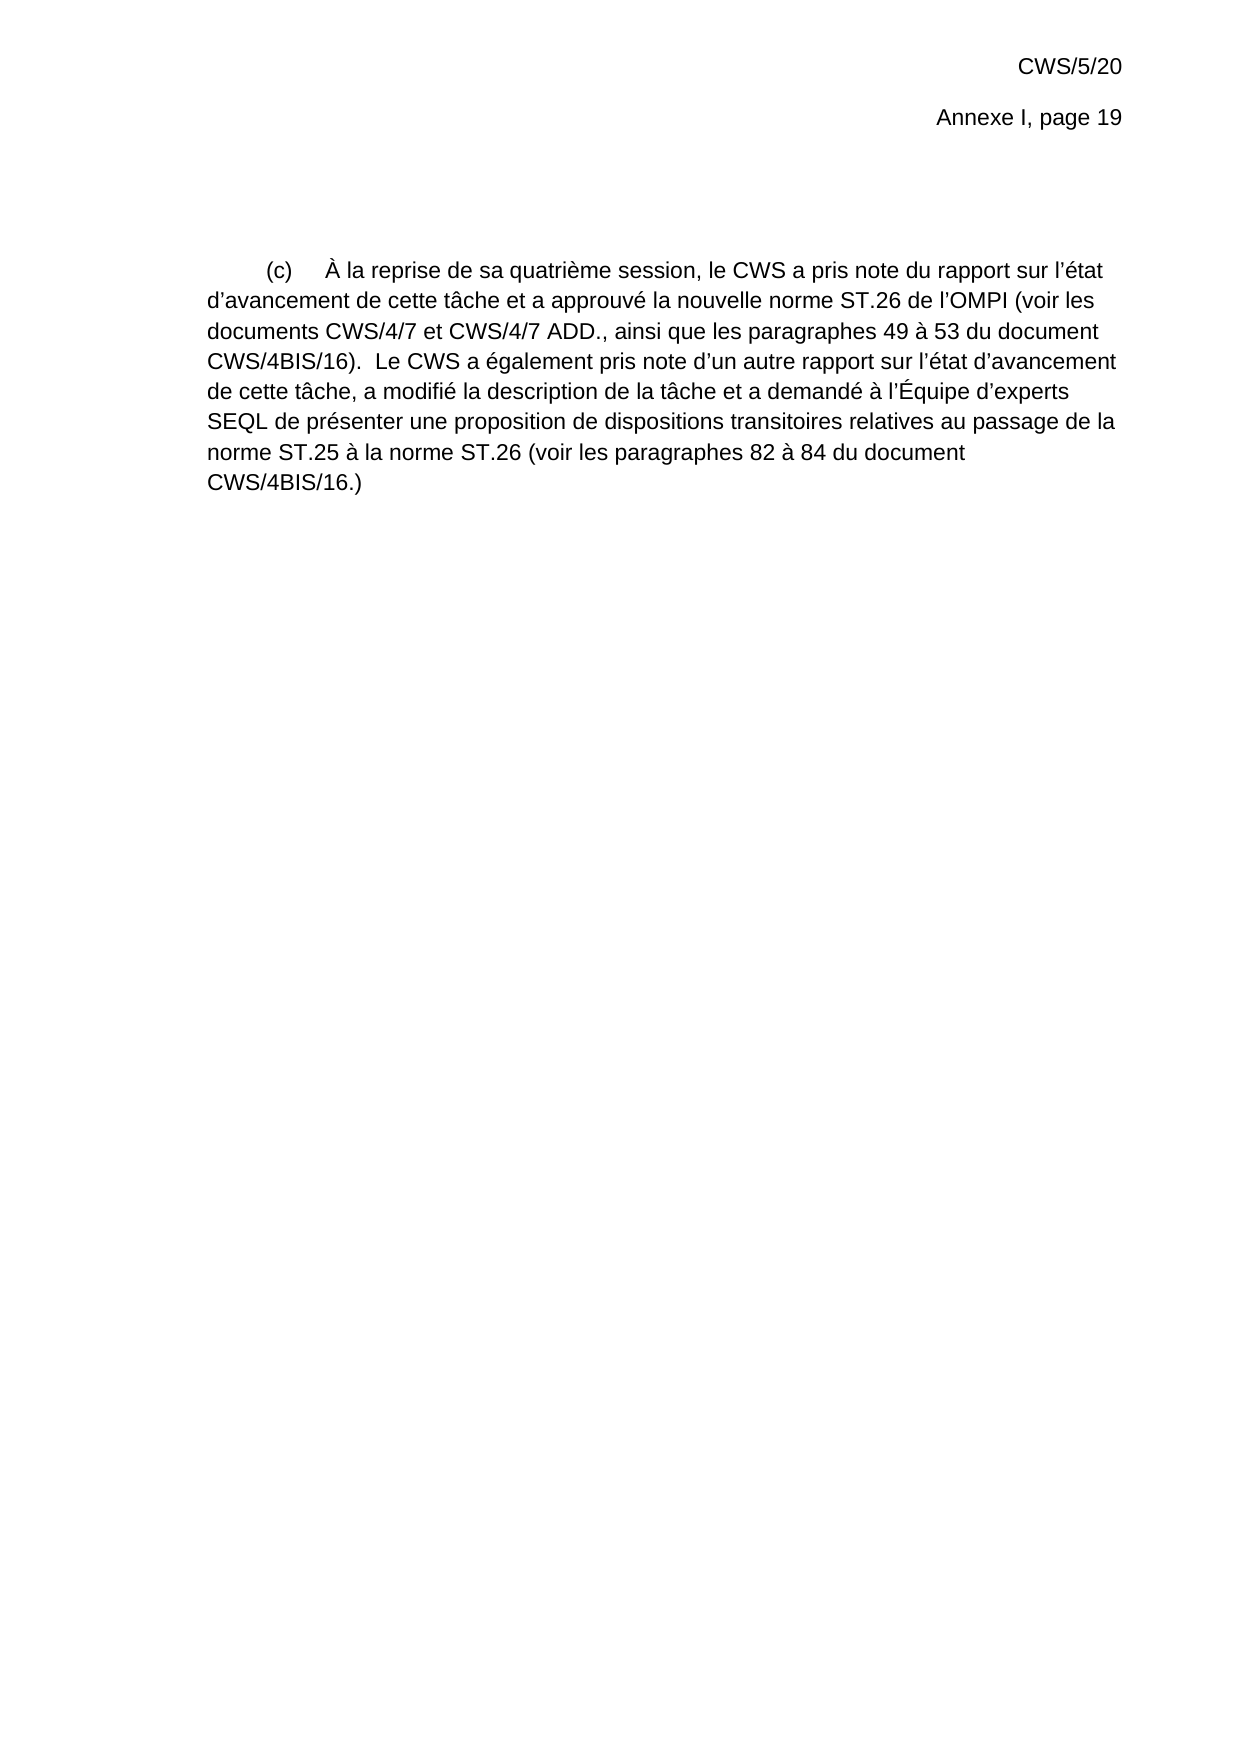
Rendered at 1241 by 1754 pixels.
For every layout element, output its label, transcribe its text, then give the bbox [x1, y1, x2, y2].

list À la reprise de sa quatrième session, le CWS a pris note du rapport sur l’état d’avancement de cette tâche et a approuvé la nouvelle norme ST.26 de l’OMPI (voir les documents CWS/4/7 et CWS/4/7 ADD., ainsi que les paragraphes 49 à 53 du document CWS/4BIS/16). Le CWS a également pris note d’un autre rapport sur l’état d’avancement de cette tâche, a modifié la description de la tâche et a demandé à l’Équipe d’experts SEQL de présenter une proposition de dispositions transitoires relatives au passage de la norme ST.25 à la norme ST.26 (voir les paragraphes 82 à 84 du document CWS/4BIS/16.) [207, 257, 1122, 495]
